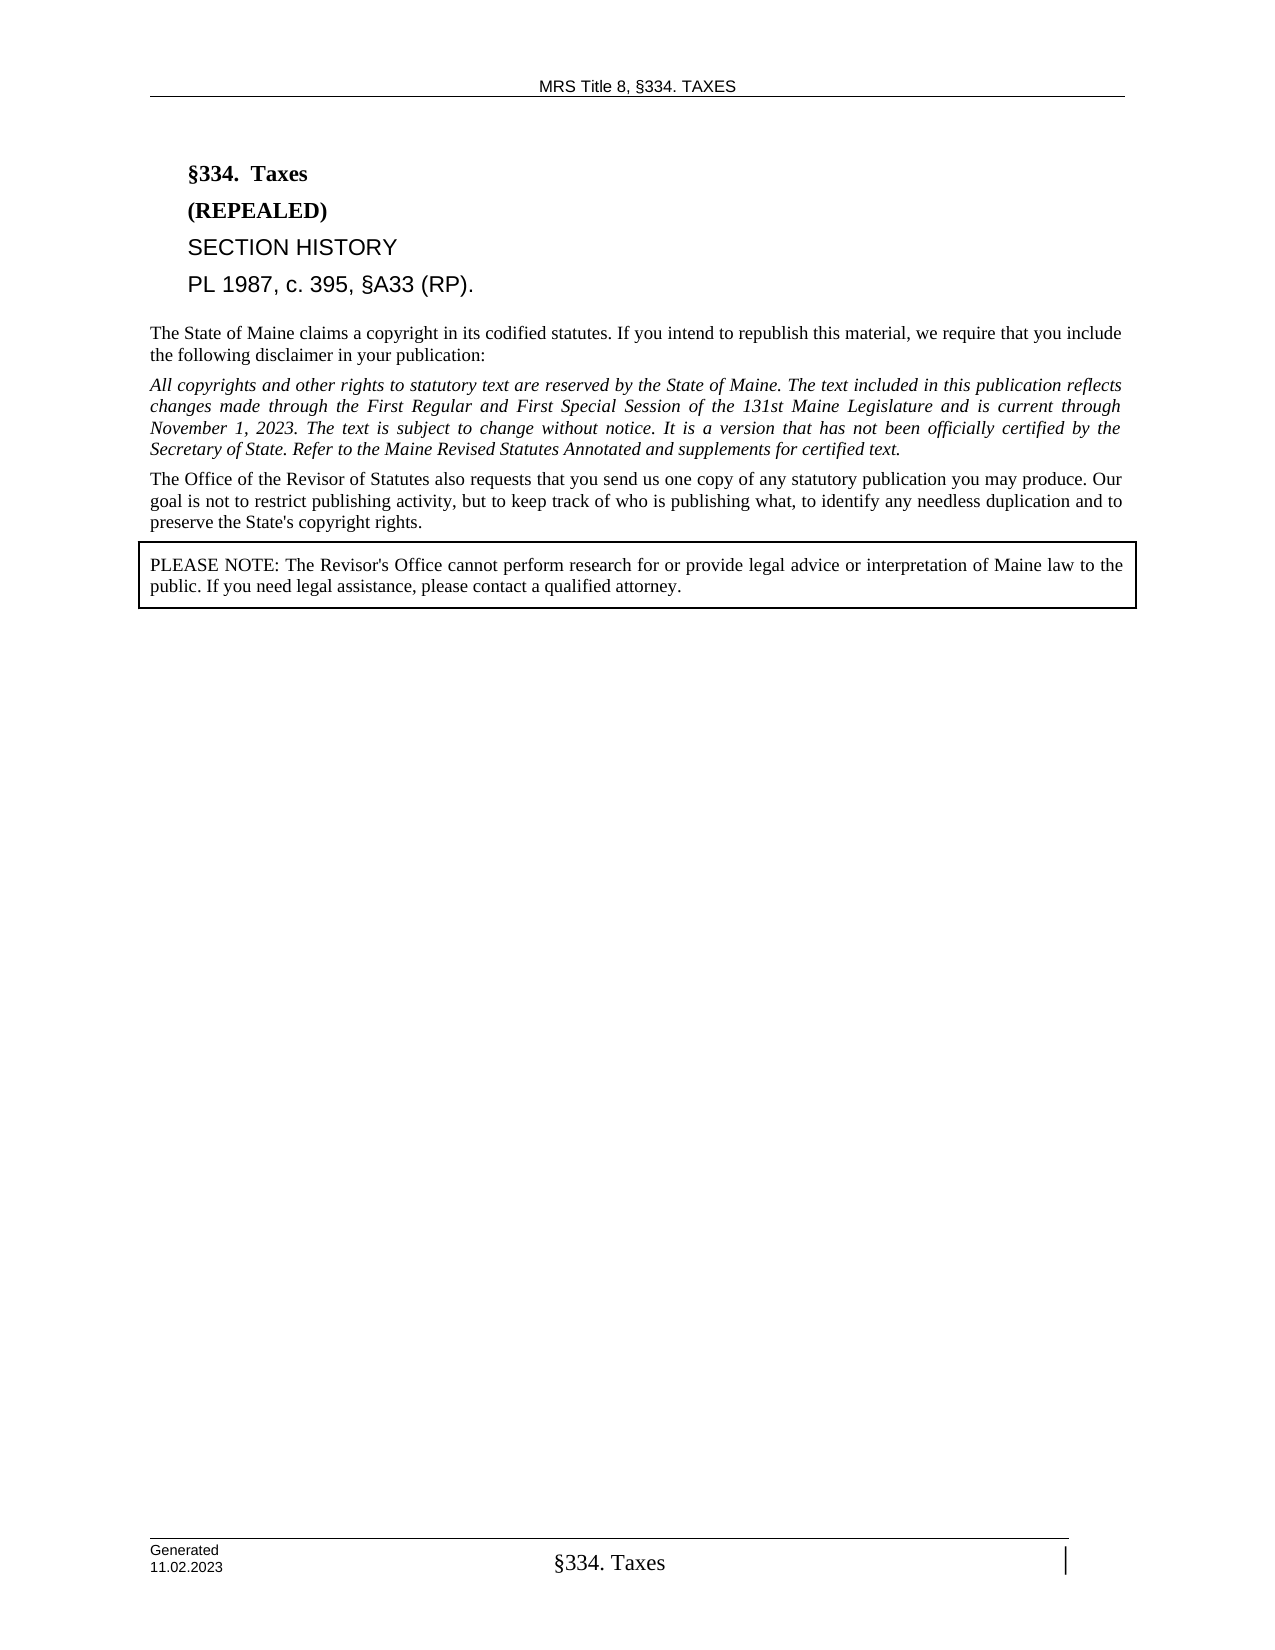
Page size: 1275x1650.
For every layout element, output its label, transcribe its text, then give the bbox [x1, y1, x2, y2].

text (REPEALED) [187, 197, 1125, 223]
text The Office of the Revisor of Statutes also requests that you send us one copy of any statutory publication you may produce. Our goal is not to restrict publishing activity, but to keep track of who is publishing what, to identify any needless duplication and to preserve the State's copyright rights. [150, 468, 1125, 533]
text SECTION HISTORY [187, 234, 1125, 260]
text PLEASE NOTE: The Revisor's Office cannot perform research for or provide legal advice or interpretation of Maine law to the public. If you need legal assistance, please contact a qualified attorney. [140, 543, 1135, 607]
text All copyrights and other rights to statutory text are reserved by the State of Maine. The text included in this publication reflects changes made through the First Regular and First Special Session of the 131st Maine Legislature and is current through November 1, 2023 . The text is subject to change without notice. It is a version that has not been officially certified by the Secretary of State. Refer to the Maine Revised Statutes Annotated and supplements for certified text. [150, 373, 1125, 460]
text PL 1987, c. 395, §A33 (RP). [187, 271, 1125, 297]
text §334. Taxes [187, 160, 1125, 187]
text The State of Maine claims a copyright in its codified statutes. If you intend to republish this material, we require that you include the following disclaimer in your publication: [150, 322, 1125, 365]
